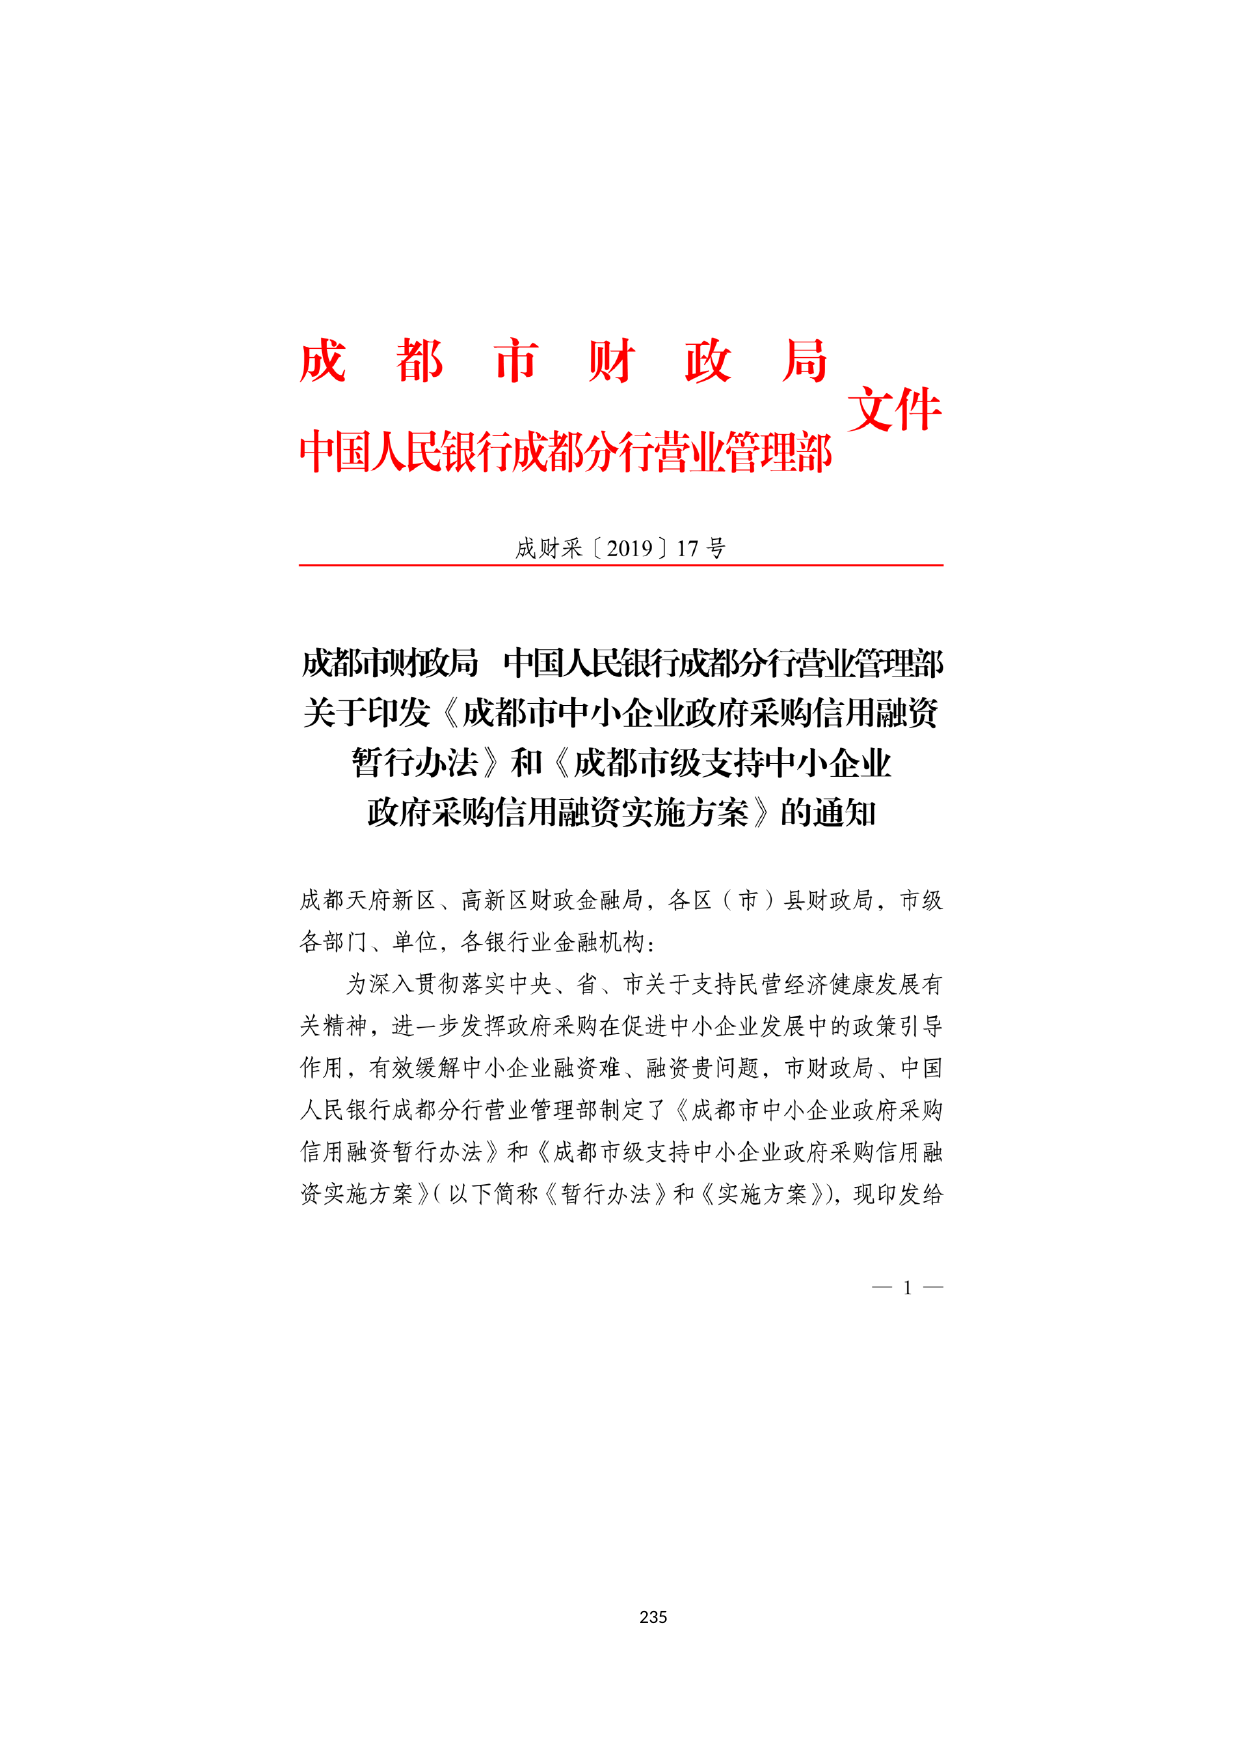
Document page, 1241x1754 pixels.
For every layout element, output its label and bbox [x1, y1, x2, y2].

picture [187, 167, 1054, 1392]
